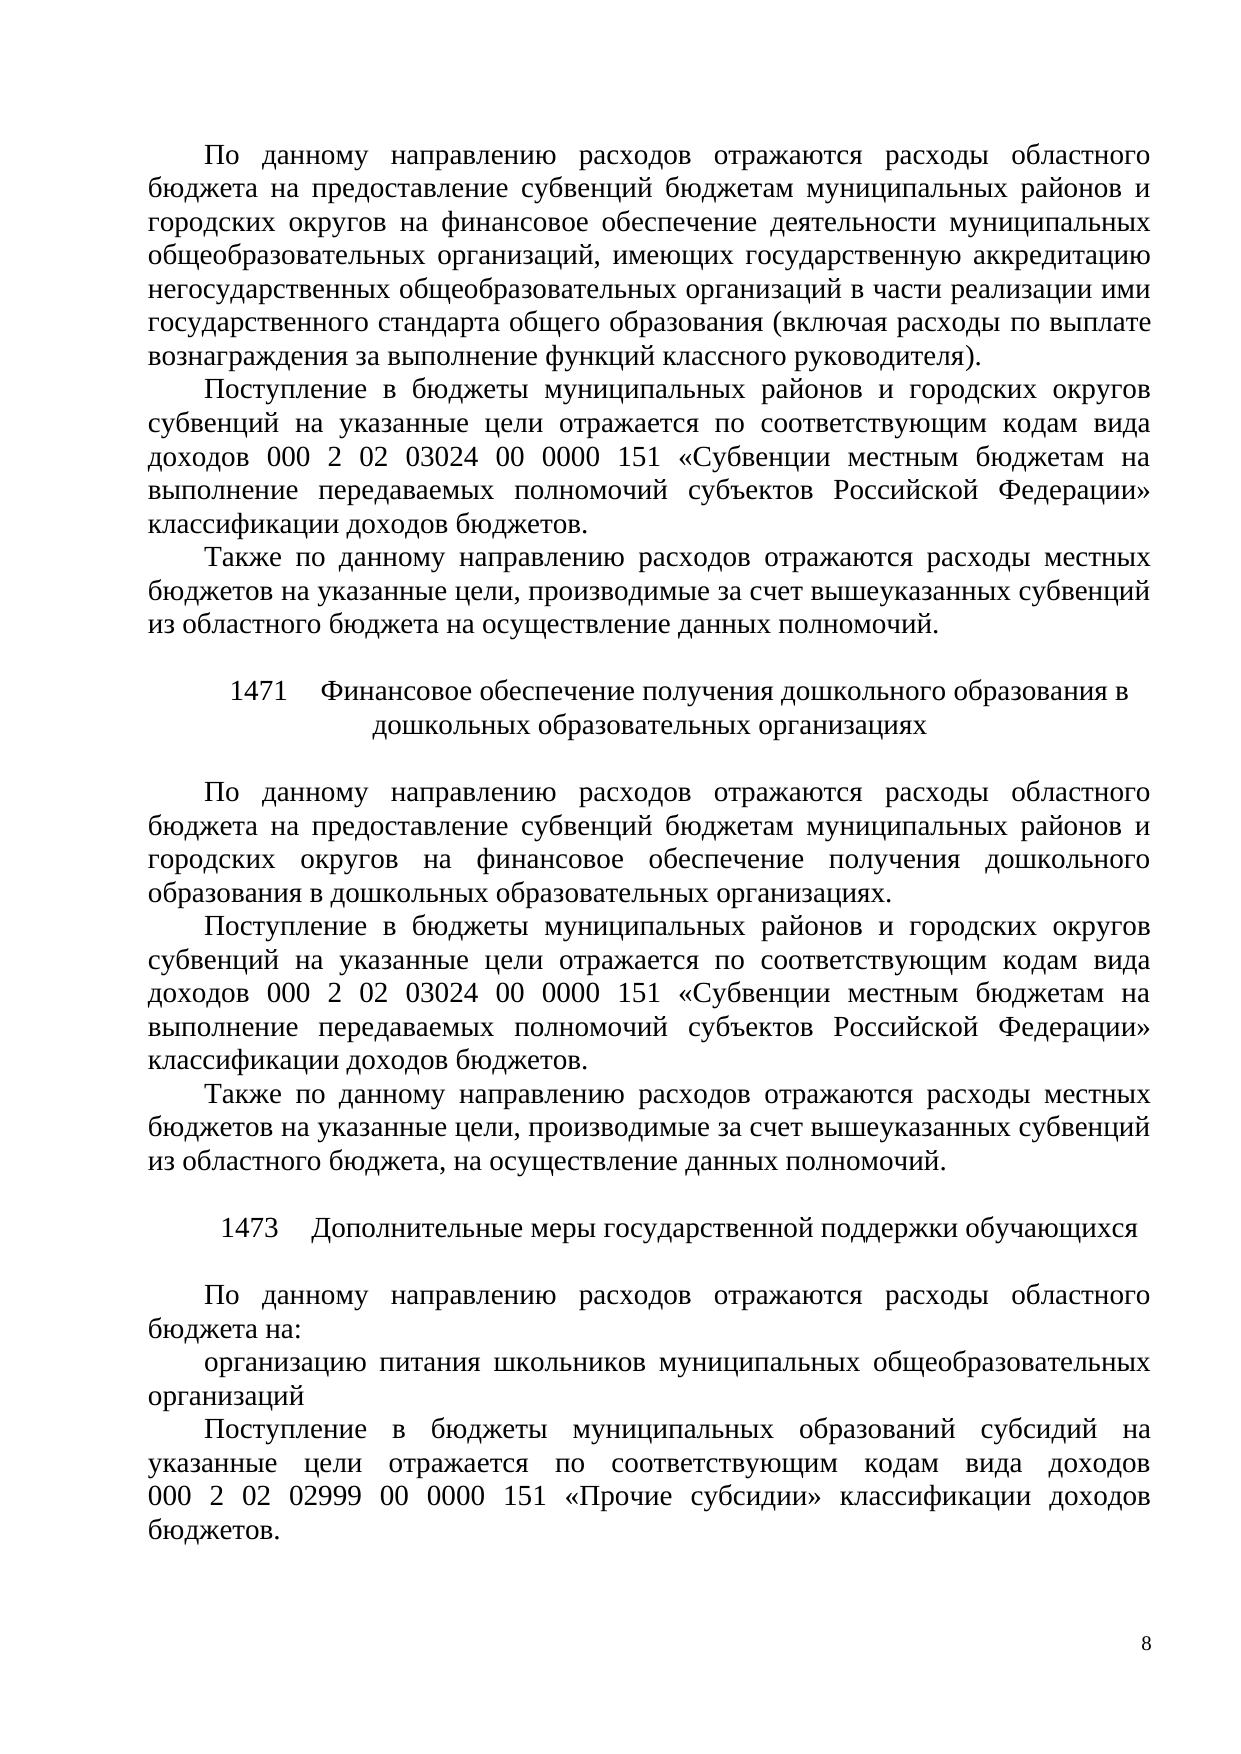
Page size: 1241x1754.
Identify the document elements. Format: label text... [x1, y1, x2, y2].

text По данному направлению расходов отражаются расходы областного бюджета на предоставление субвенций бюджетам муниципальных районов и городских округов на финансовое обеспечение деятельности муниципальных общеобразовательных организаций, имеющих государственную аккредитацию негосударственных общеобразовательных организаций в части реализации ими государственного стандарта общего образования (включая расходы по выплате вознаграждения за выполнение функций классного руководителя). [148, 137, 1152, 372]
text По данному направлению расходов отражаются расходы областного бюджета на предоставление субвенций бюджетам муниципальных районов и городских округов на финансовое обеспечение получения дошкольного образования в дошкольных образовательных организациях. [148, 774, 1152, 908]
text Поступление в бюджеты муниципальных образований субсидий на указанные цели отражается по соответствующим кодам вида доходов 000 2 02 02999 00 0000 151 «Прочие субсидии» классификации доходов бюджетов. [148, 1411, 1152, 1546]
text Поступление в бюджеты муниципальных районов и городских округов субвенций на указанные цели отражается по соответствующим кодам вида доходов 000 2 02 03024 00 0000 151 «Субвенции местным бюджетам на выполнение передаваемых полномочий субъектов Российской Федерации» классификации доходов бюджетов. [148, 908, 1152, 1076]
text Поступление в бюджеты муниципальных районов и городских округов субвенций на указанные цели отражается по соответствующим кодам вида доходов 000 2 02 03024 00 0000 151 «Субвенции местным бюджетам на выполнение передаваемых полномочий субъектов Российской Федерации» классификации доходов бюджетов. [148, 372, 1152, 539]
text По данному направлению расходов отражаются расходы областного бюджета на: [148, 1277, 1152, 1344]
text Также по данному направлению расходов отражаются расходы местных бюджетов на указанные цели, производимые за счет вышеуказанных субвенций из областного бюджета, на осуществление данных полномочий. [148, 1076, 1152, 1177]
text Также по данному направлению расходов отражаются расходы местных бюджетов на указанные цели, производимые за счет вышеуказанных субвенций из областного бюджета на осуществление данных полномочий. [148, 539, 1152, 640]
text 1471 Финансовое обеспечение получения дошкольного образования в дошкольных образовательных организациях [148, 673, 1152, 741]
text 1473 Дополнительные меры государственной поддержки обучающихся [148, 1210, 1152, 1244]
text организацию питания школьников муниципальных общеобразовательных организаций [148, 1344, 1152, 1411]
